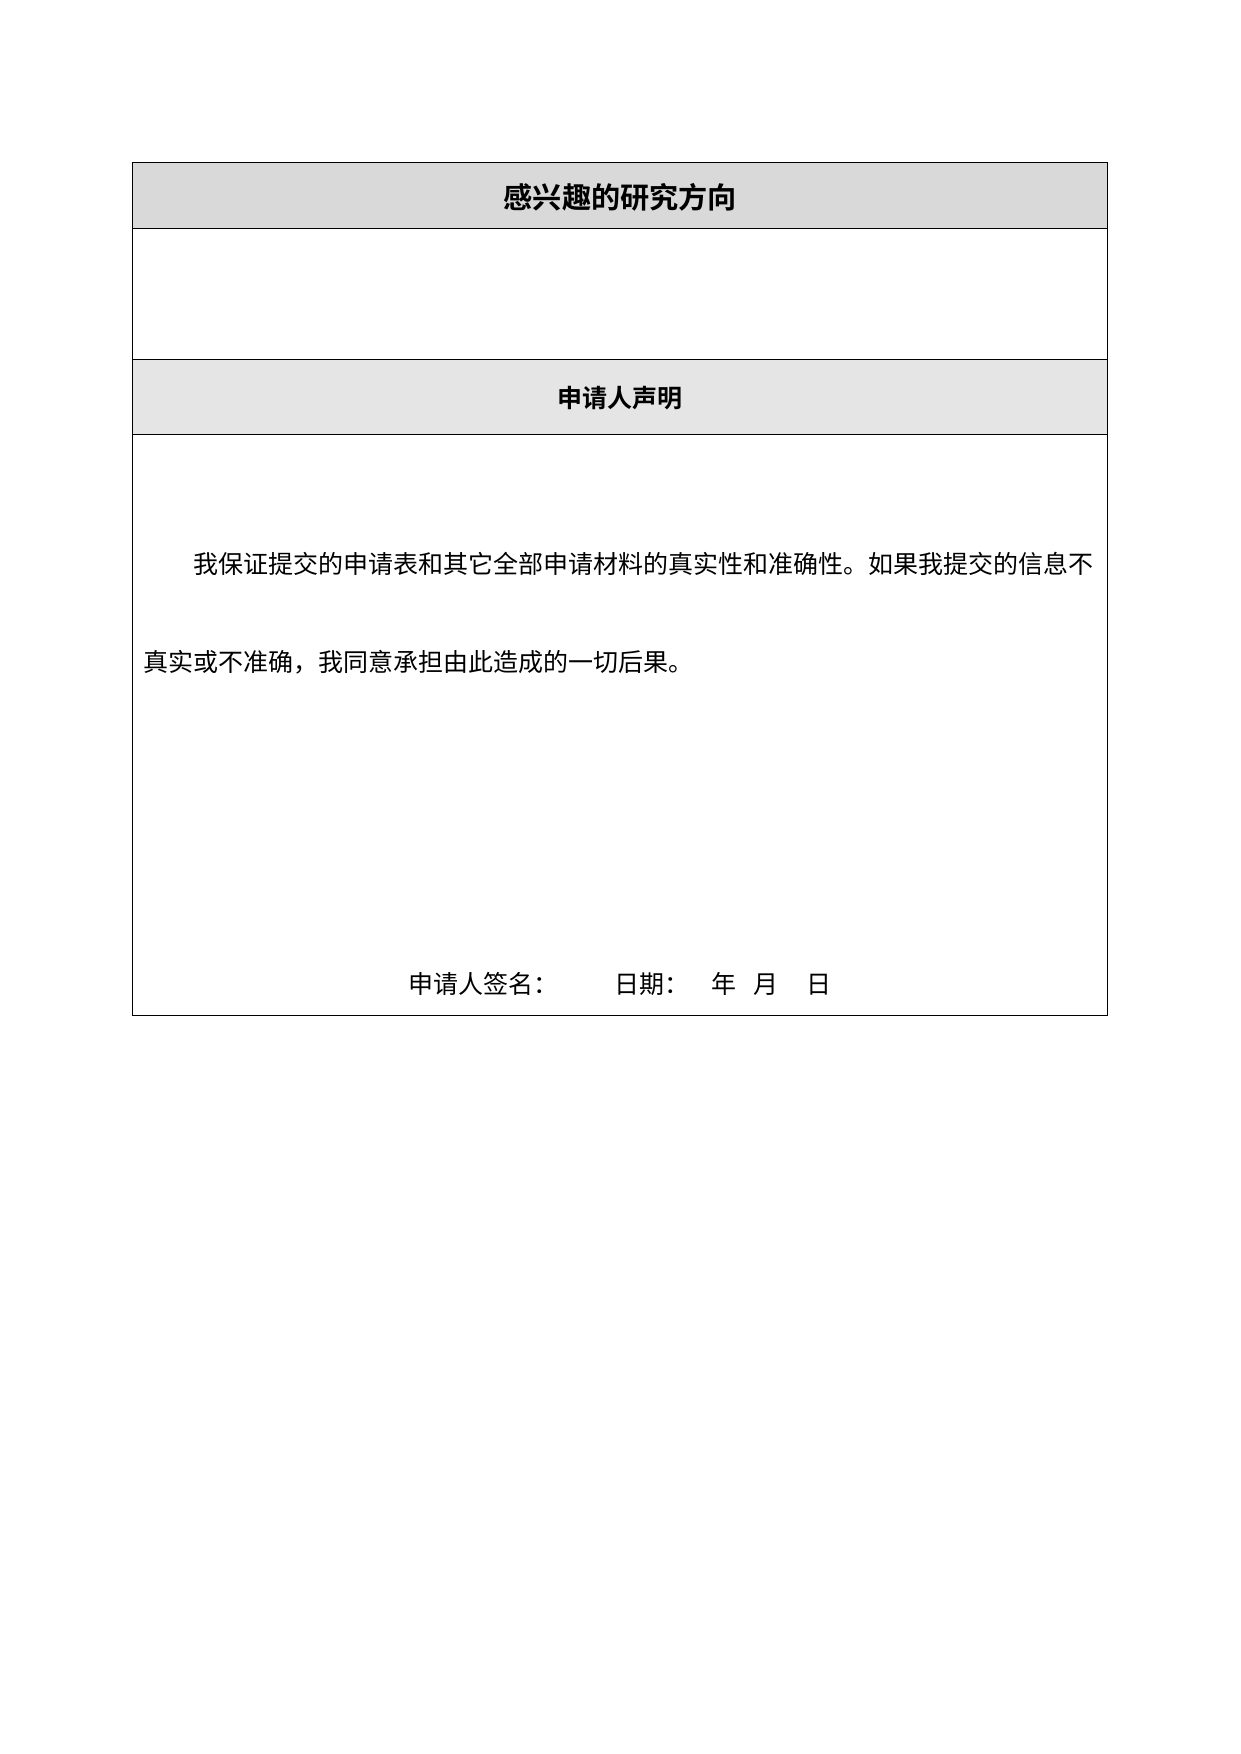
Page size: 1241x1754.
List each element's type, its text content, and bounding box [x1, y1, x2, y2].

table_cell 我保证提交的申请表和其它全部申请材料的真实性和准确性。如果我提交的信息不真实或不准确，我同意承担由此造成的一切后果。 申请人签名： 日期： 年 月 日 [133, 435, 1107, 1015]
table_cell 感兴趣的研究方向 [133, 163, 1107, 228]
table_cell 申请人声明 [133, 360, 1107, 434]
table_cell [133, 229, 1107, 359]
